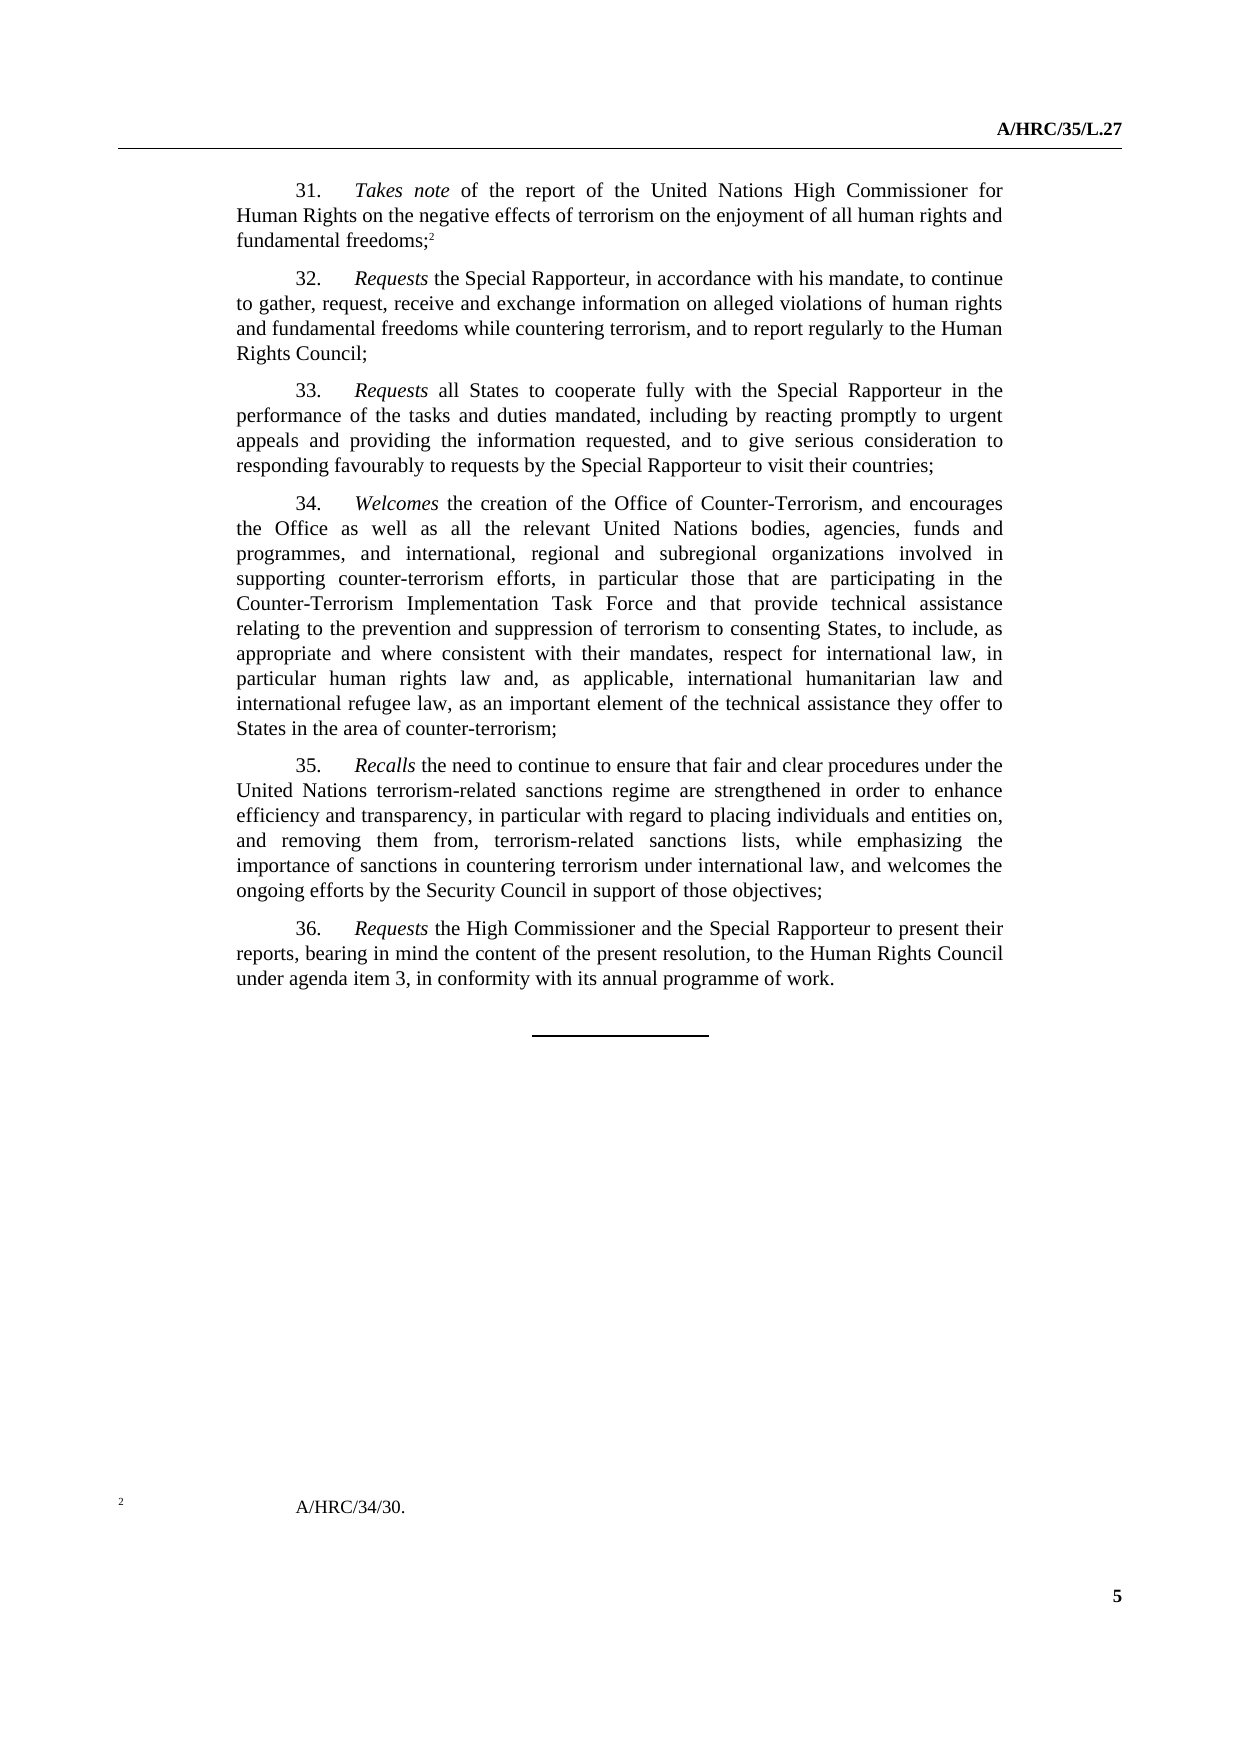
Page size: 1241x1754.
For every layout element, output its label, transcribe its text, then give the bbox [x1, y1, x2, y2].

text 34. Welcomes the creation of the Office of Counter-Terrorism, and encourages the Office as well as all the relevant United Nations bodies, agencies, funds and programmes, and international, regional and subregional organizations involved in supporting counter-terrorism efforts, in particular those that are participating in the Counter-Terrorism Implementation Task Force and that provide technical assistance relating to the prevention and suppression of terrorism to consenting States, to include, as appropriate and where consistent with their mandates, respect for international law, in particular human rights law and, as applicable, international humanitarian law and international refugee law, as an important element of the technical assistance they offer to States in the area of counter-terrorism; [236, 490, 1004, 740]
text 32. Requests the Special Rapporteur, in accordance with his mandate, to continue to gather, request, receive and exchange information on alleged violations of human rights and fundamental freedoms while countering terrorism, and to report regularly to the Human Rights Council; [236, 265, 1004, 365]
text 31. Takes note of the report of the United Nations High Commissioner for Human Rights on the negative effects of terrorism on the enjoyment of all human rights and fundamental freedoms; [236, 177, 1004, 252]
text 36. Requests the High Commissioner and the Special Rapporteur to present their reports, bearing in mind the content of the present resolution, to the Human Rights Council under agenda item 3, in conformity with its annual programme of work. [236, 915, 1004, 990]
text 33. Requests all States to cooperate fully with the Special Rapporteur in the performance of the tasks and duties mandated, including by reacting promptly to urgent appeals and providing the information requested, and to give serious consideration to responding favourably to requests by the Special Rapporteur to visit their countries; [236, 377, 1004, 477]
text 35. Recalls the need to continue to ensure that fair and clear procedures under the United Nations terrorism-related sanctions regime are strengthened in order to enhance efficiency and transparency, in particular with regard to placing individuals and entities on, and removing them from, terrorism-related sanctions lists, while emphasizing the importance of sanctions in countering terrorism under international law, and welcomes the ongoing efforts by the Security Council in support of those objectives; [236, 752, 1004, 902]
